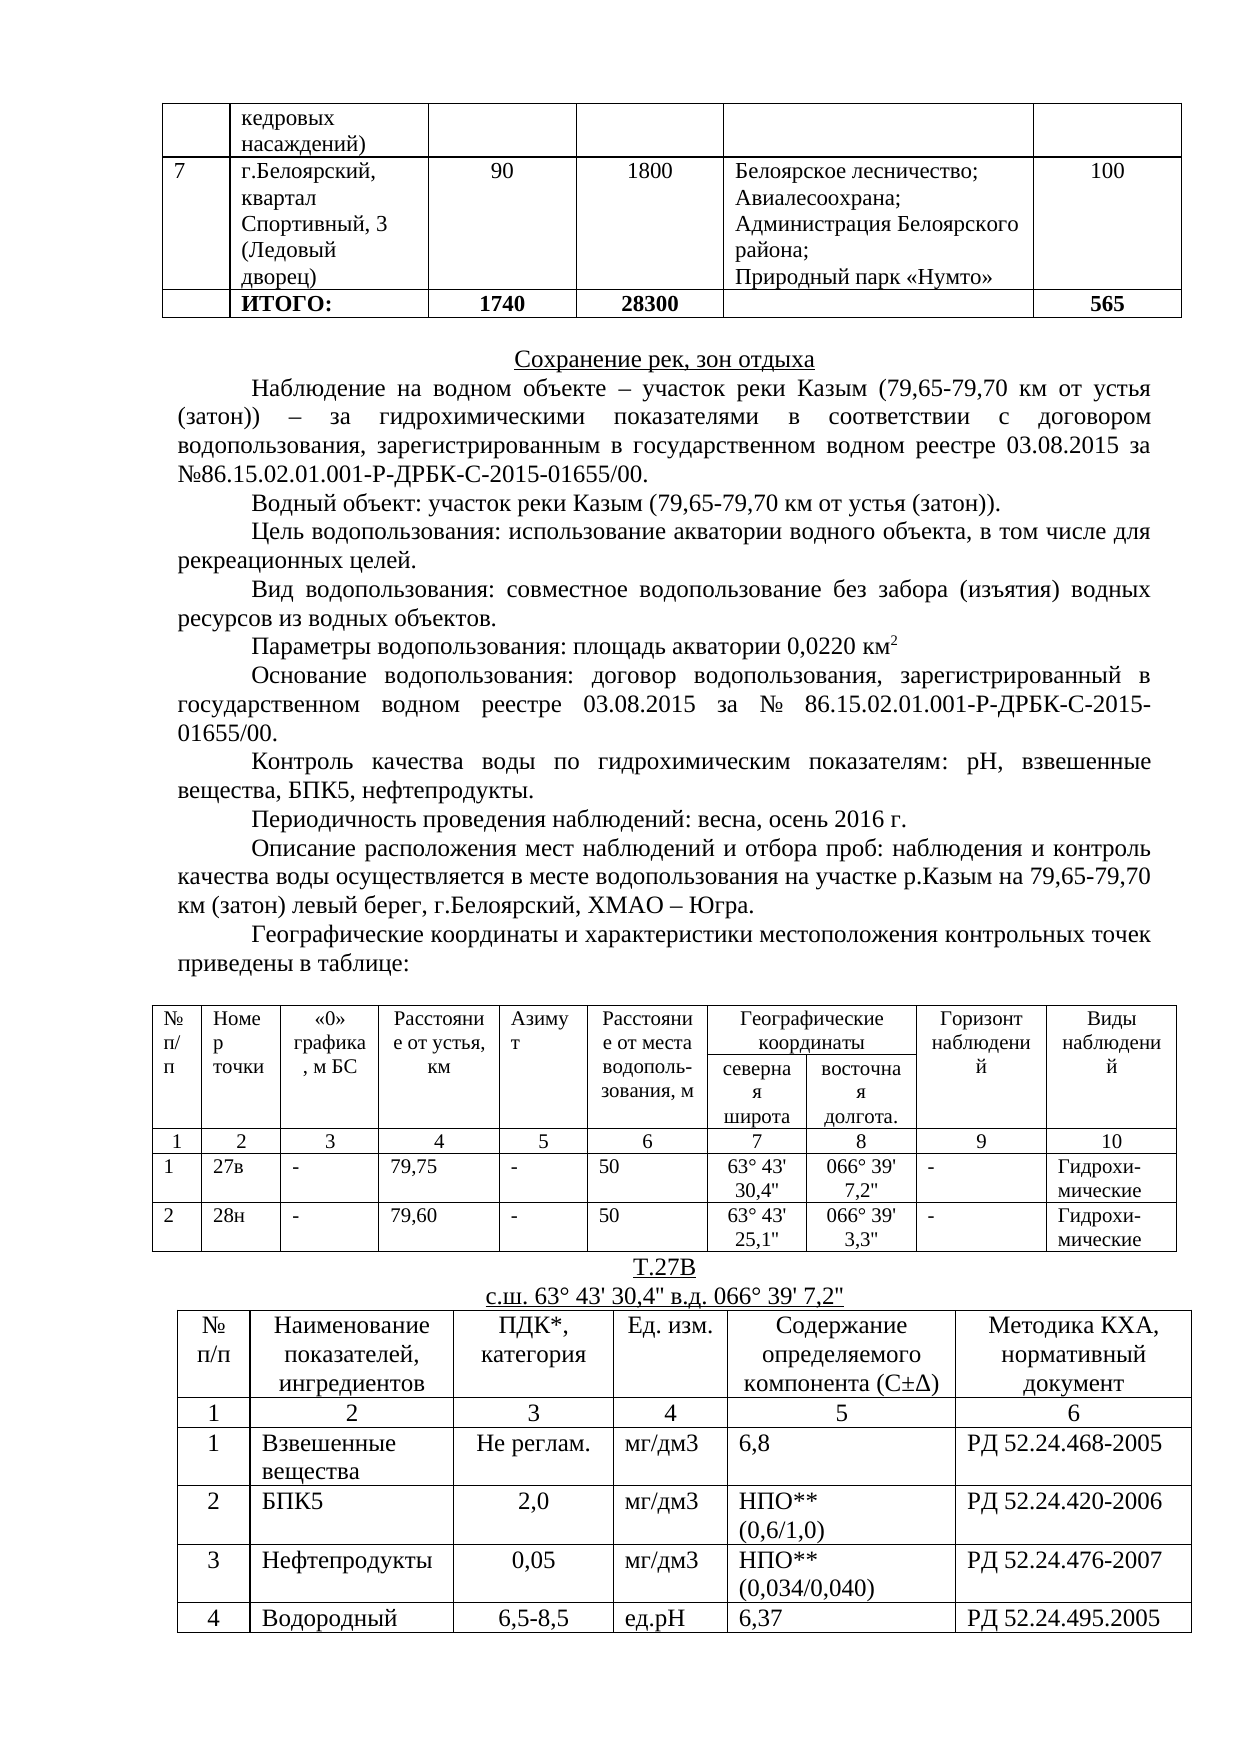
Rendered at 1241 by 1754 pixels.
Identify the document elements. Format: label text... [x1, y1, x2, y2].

text Вид водопользования: совместное водопользование без забора (изъятия) водных ресурсов из водных объектов. [177, 574, 1152, 631]
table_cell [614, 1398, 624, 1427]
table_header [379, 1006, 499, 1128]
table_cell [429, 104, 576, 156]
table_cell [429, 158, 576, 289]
text Основание водопользования: договор водопользования, зарегистрированный в государственном водном реестре 03.08.2015 за № 86.15.02.01.001-Р-ДРБК-С-2015-01655/00. [177, 660, 1152, 746]
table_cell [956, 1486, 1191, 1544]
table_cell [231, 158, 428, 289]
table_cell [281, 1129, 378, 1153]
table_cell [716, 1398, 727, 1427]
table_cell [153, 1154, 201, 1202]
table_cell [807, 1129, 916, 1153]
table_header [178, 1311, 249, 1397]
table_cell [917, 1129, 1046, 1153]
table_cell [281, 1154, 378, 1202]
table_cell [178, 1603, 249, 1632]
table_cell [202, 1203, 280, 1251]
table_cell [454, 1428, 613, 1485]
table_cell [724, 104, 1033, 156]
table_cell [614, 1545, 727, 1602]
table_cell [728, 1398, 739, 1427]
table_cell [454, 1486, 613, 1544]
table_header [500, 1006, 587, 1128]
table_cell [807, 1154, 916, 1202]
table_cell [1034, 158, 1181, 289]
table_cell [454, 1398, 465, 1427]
text Цель водопользования: использование акватории водного объекта, в том числе для рекреационных целей. [177, 516, 1152, 574]
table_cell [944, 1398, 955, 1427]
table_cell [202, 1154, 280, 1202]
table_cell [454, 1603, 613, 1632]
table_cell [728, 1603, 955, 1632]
text Параметры водопользования: площадь акватории 0,0220 км2 [177, 631, 1152, 660]
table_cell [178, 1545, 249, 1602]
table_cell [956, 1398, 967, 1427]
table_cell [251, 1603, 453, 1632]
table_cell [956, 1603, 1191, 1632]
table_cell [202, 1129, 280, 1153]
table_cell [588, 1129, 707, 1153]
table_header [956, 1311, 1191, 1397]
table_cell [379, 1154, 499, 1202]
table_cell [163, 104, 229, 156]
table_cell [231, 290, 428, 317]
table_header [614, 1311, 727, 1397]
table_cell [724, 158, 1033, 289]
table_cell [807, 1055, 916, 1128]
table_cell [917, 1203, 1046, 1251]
text Сохранение рек, зон отдыха [177, 344, 1152, 373]
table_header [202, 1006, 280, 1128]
text Т.27В [177, 1252, 1152, 1281]
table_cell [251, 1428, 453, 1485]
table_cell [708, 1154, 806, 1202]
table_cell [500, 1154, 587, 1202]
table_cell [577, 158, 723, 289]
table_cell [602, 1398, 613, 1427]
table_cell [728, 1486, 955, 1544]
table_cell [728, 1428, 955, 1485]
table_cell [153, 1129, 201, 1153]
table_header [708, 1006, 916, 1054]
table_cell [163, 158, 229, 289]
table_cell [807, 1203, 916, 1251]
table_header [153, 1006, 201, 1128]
text Контроль качества воды по гидрохимическим показателям: рН, взвешенные вещества, БПК5, нефтепродукты. [177, 746, 1152, 804]
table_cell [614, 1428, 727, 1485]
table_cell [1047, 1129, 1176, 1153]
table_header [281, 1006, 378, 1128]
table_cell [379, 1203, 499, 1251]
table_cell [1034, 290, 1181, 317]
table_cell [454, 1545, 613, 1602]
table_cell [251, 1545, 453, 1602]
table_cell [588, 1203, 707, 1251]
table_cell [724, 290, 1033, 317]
text с.ш. 63° 43' 30,4'' в.д. 066° 39' 7,2'' [177, 1281, 1152, 1309]
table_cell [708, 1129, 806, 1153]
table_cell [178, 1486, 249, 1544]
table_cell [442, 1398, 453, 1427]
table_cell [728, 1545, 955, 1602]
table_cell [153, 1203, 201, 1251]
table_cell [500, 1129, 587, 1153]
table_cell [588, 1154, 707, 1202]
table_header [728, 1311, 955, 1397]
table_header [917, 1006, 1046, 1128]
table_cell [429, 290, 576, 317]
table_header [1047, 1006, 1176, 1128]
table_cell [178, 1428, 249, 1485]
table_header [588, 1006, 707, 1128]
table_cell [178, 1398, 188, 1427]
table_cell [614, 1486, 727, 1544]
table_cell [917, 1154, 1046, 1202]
text Географические координаты и характеристики местоположения контрольных точек приведены в таблице: [177, 919, 1152, 976]
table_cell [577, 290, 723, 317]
text Периодичность проведения наблюдений: весна, осень 2016 г. [177, 804, 1152, 833]
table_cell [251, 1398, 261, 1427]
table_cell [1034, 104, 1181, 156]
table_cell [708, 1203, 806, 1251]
text Описание расположения мест наблюдений и отбора проб: наблюдения и контроль качества воды осуществляется в месте водопользования на участке р.Казым на 79,65-79,70 км (затон) левый берег, г.Белоярский, ХМАО – Югра. [177, 833, 1152, 919]
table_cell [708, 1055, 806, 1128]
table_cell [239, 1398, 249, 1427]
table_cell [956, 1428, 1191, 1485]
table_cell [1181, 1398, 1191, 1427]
text Наблюдение на водном объекте – участок реки Казым (79,65-79,70 км от устья (затон)) – за гидрохимическими показателями в соответствии с договором водопользования, зарегистрированным в государственном водном реестре 03.08.2015 за №86.15.02.01.001-Р-ДРБК-С-2015-01655/00. [177, 373, 1152, 488]
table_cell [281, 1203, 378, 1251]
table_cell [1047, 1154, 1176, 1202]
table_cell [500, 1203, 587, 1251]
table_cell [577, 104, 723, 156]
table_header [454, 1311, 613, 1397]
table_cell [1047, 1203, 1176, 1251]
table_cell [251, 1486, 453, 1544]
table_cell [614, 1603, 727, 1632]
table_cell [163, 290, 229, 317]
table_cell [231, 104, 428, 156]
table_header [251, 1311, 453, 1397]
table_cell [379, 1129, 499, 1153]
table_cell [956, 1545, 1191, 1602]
text Водный объект: участок реки Казым (79,65-79,70 км от устья (затон)). [177, 488, 1152, 516]
